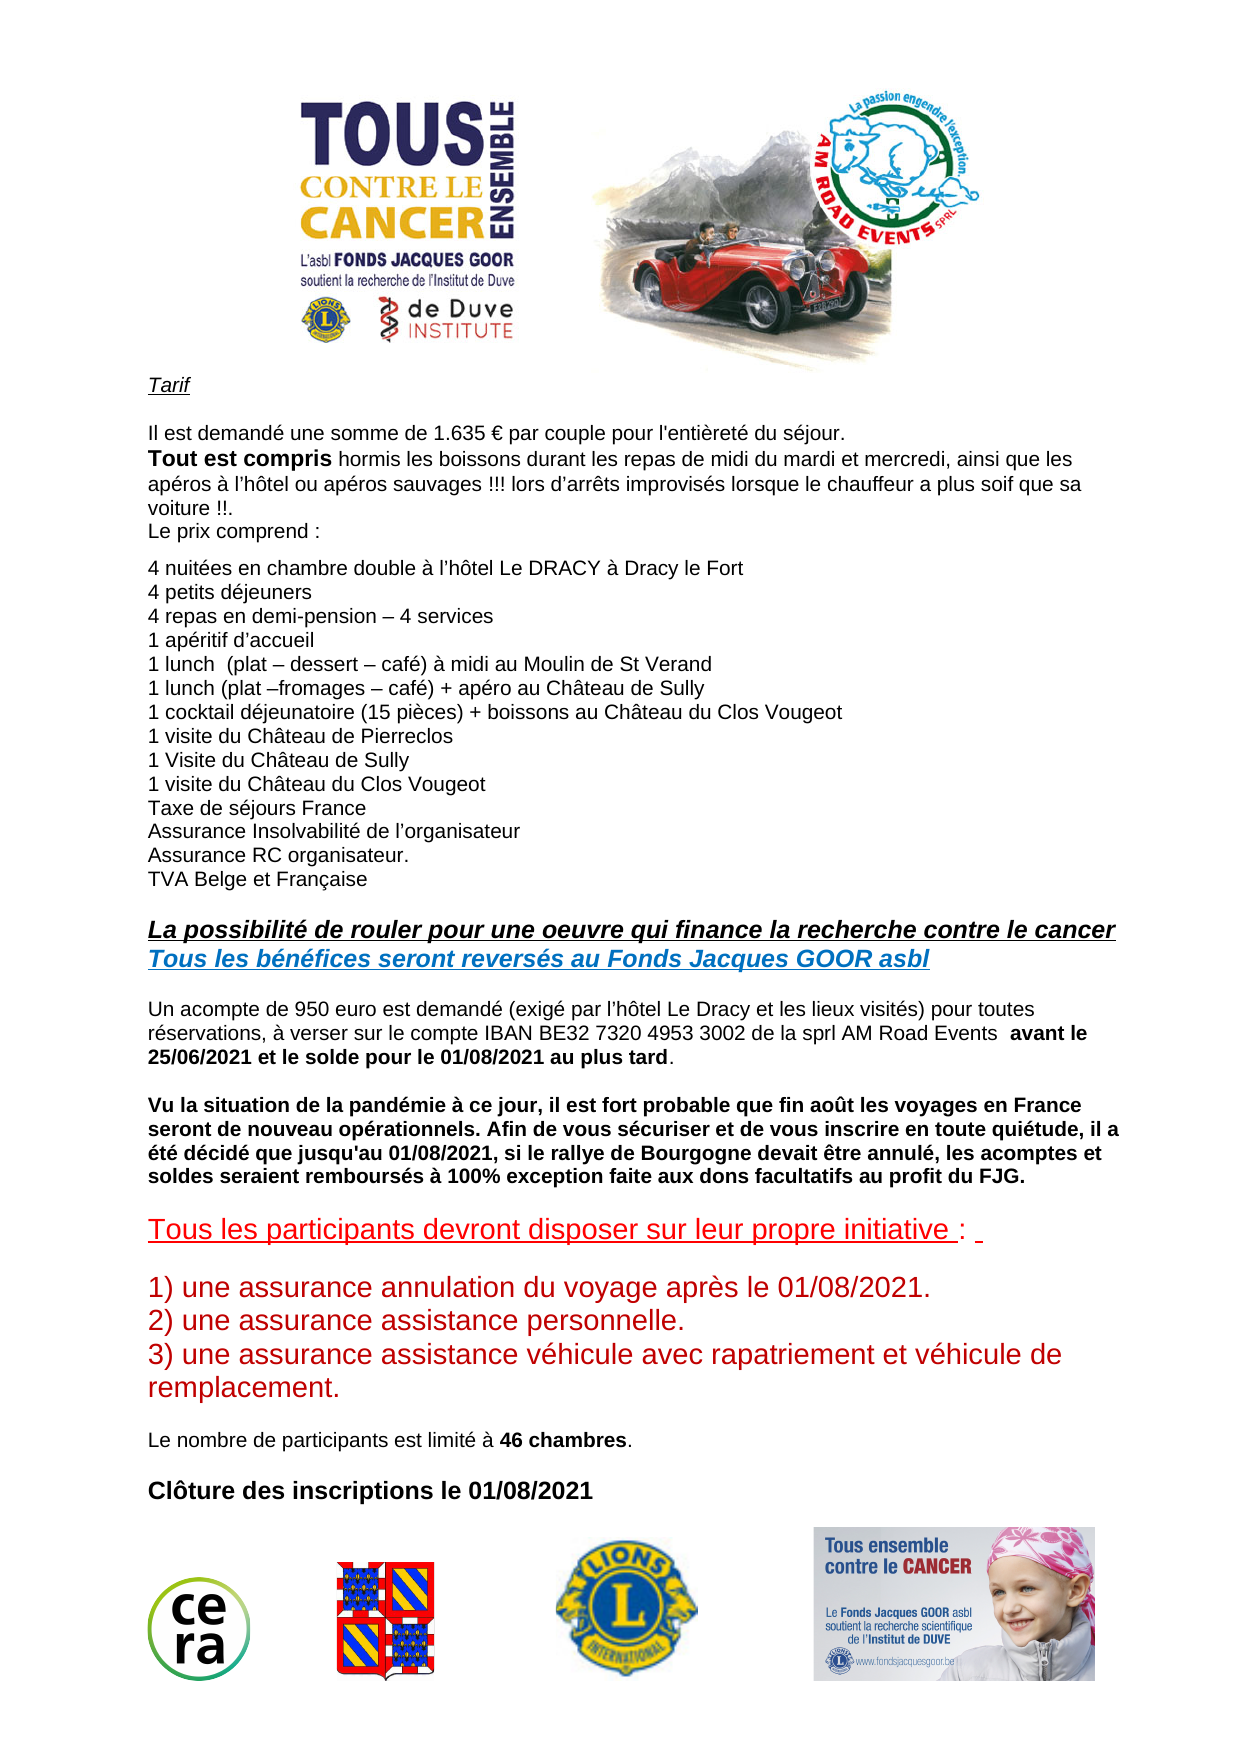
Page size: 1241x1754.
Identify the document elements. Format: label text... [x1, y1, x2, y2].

text Assurance Insolvabilité de l’organisateur [148, 819, 1122, 843]
text 1 lunch (plat – dessert – café) à midi au Moulin de St Verand [148, 652, 1122, 676]
text Taxe de séjours France [148, 795, 1122, 819]
text Le prix comprend : [148, 519, 1122, 543]
text 1 Visite du Château de Sully [148, 747, 1122, 771]
picture [271, 73, 999, 374]
text Un acompte de 950 euro est demandé (exigé par l’hôtel Le Dracy et les lieux visités) pour toutes réservations, à verser sur le compte IBAN BE32 7320 4953 3002 de la sprl AM Road Events avant le 25/06/2021 et le solde pour le 01/08/2021 au plus tard. [148, 997, 1122, 1068]
text Tous les participants devront disposer sur leur propre initiative : [148, 1212, 1122, 1246]
text Vu la situation de la pandémie à ce jour, il est fort probable que fin août les voyages en France seront de nouveau opérationnels. Afin de vous sécuriser et de vous inscrire en toute quiétude, il a été décidé que jusqu'au 01/08/2021, si le rallye de Bourgogne devait être annulé, les acomptes et soldes seraient remboursés à 100% exception faite aux dons facultatifs au profit du FJG. [148, 1092, 1122, 1188]
text 1 visite du Château du Clos Vougeot [148, 771, 1122, 795]
text 4 nuitées en chambre double à l’hôtel Le DRACY à Dracy le Fort [148, 556, 1122, 580]
text Il est demandé une somme de 1.635 € par couple pour l'entièreté du séjour. [148, 421, 1122, 445]
text Tout est compris hormis les boissons durant les repas de midi du mardi et mercredi, ainsi que les apéros à l’hôtel ou apéros sauvages !!! lors d’arrêts improvisés lorsque le chauffeur a plus soif que sa voiture !!. [148, 445, 1122, 519]
text Tous les bénéfices seront reversés au Fonds Jacques GOOR asbl [148, 944, 1122, 973]
text Assurance RC organisateur. TVA Belge et Française [148, 843, 1122, 891]
text 1 cocktail déjeunatoire (15 pièces) + boissons au Château du Clos Vougeot [148, 699, 1122, 723]
text 1) une assurance annulation du voyage après le 01/08/2021. 2) une assurance assistance personnelle. 3) une assurance assistance véhicule avec rapatriement et véhicule de remplacement. [148, 1246, 1122, 1404]
text 1 lunch (plat –fromages – café) + apéro au Château de Sully [148, 676, 1122, 699]
text 4 petits déjeuners [148, 580, 1122, 604]
text Le nombre de participants est limité à 46 chambres. [148, 1428, 1122, 1452]
text 4 repas en demi-pension – 4 services 1 apéritif d’accueil [148, 604, 1122, 652]
picture [147, 1577, 251, 1681]
text 1 visite du Château de Pierreclos [148, 723, 1122, 747]
text Tarif [148, 373, 1122, 397]
text Clôture des inscriptions le 01/08/2021 [148, 1476, 1122, 1504]
text La possibilité de rouler pour une oeuvre qui finance la recherche contre le cancer [148, 915, 1122, 944]
picture [555, 1537, 698, 1681]
picture [336, 1562, 435, 1681]
